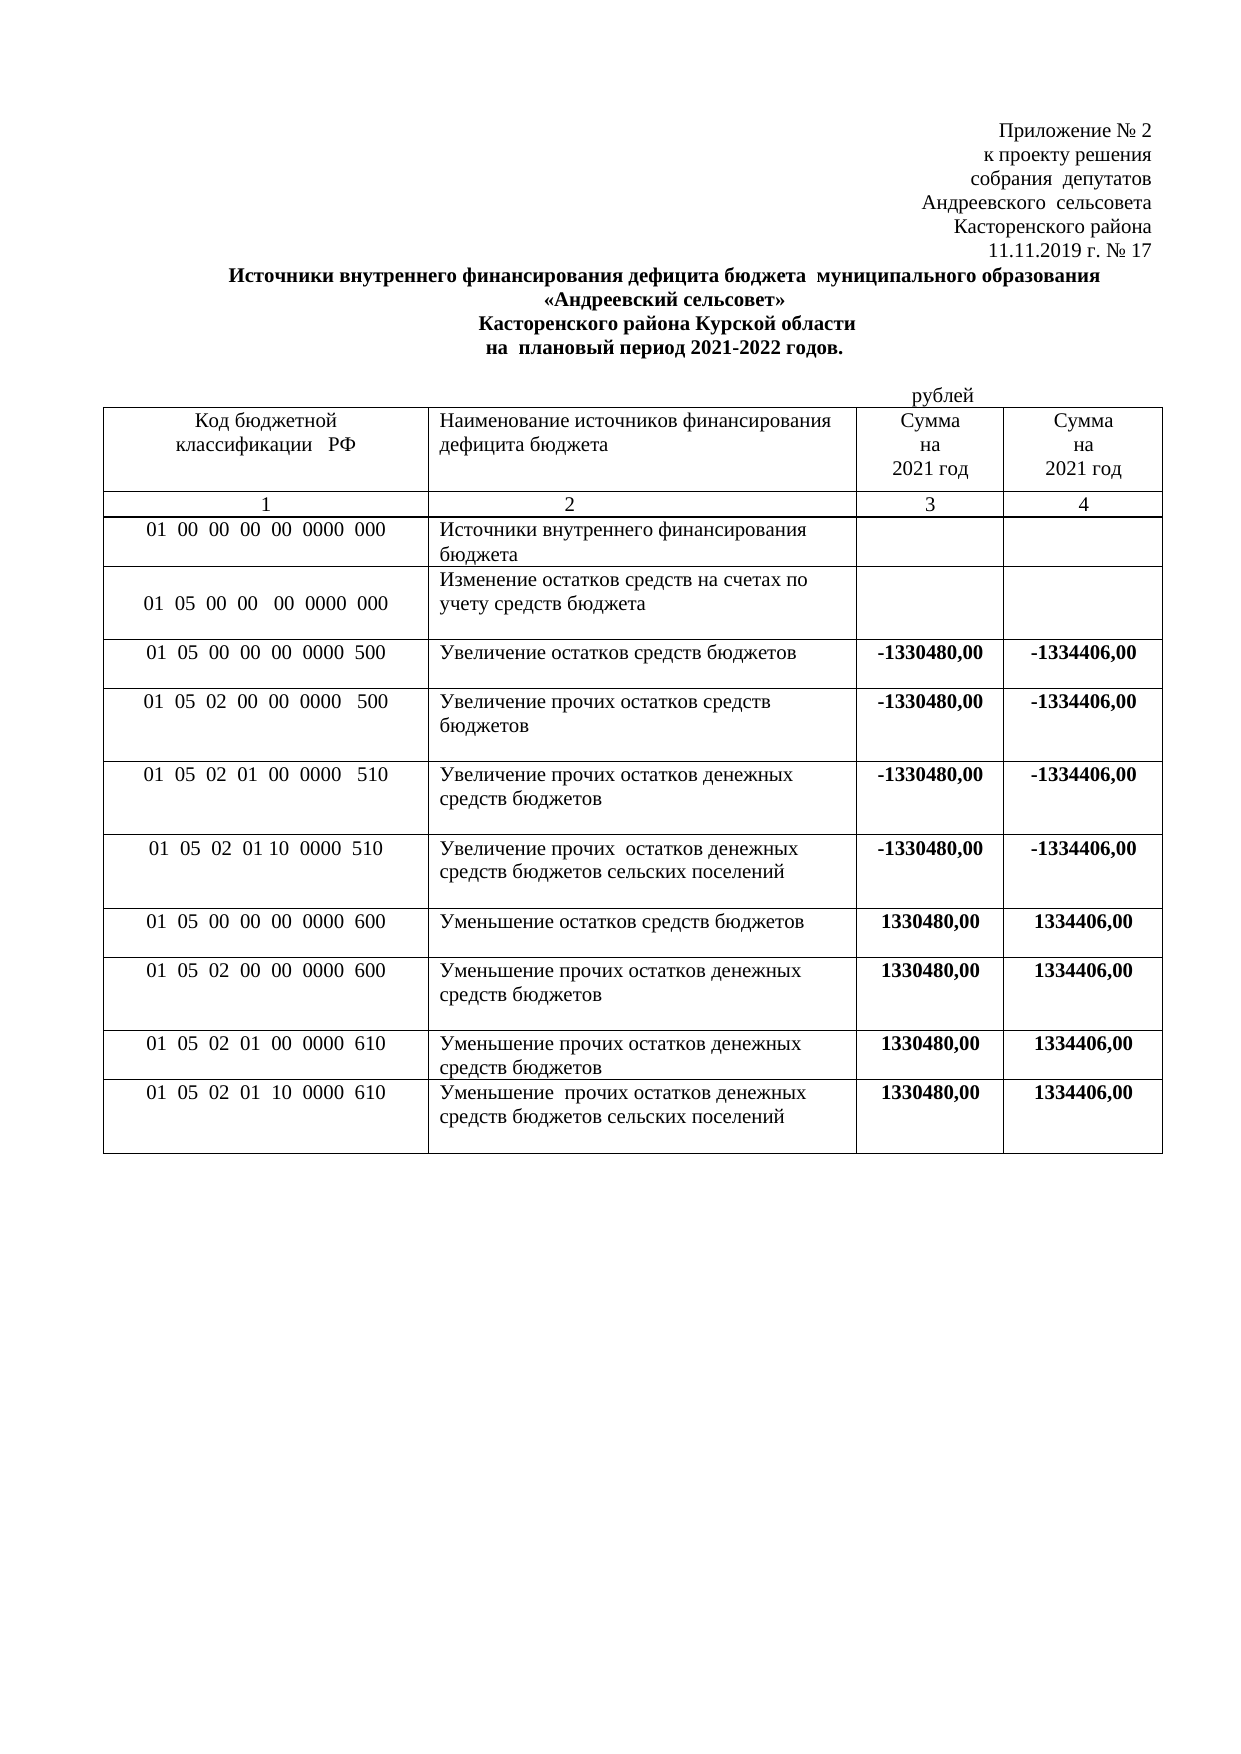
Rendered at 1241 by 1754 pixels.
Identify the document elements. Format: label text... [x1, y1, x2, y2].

table_cell 01 00 00 00 00 0000 000 [104, 518, 428, 566]
table_cell 2 [429, 492, 856, 516]
text Касторенского района Курской области [177, 311, 1152, 335]
table_cell 01 05 02 00 00 0000 600 [104, 958, 428, 1030]
table_cell 01 05 00 00 00 0000 500 [104, 640, 428, 688]
text 11.11.2019 г. № 17 [177, 238, 1152, 262]
table_cell 01 05 00 00 00 0000 000 [104, 567, 428, 639]
table_cell -1334406,00 [1004, 762, 1162, 834]
table_header Наименование источников финансирования дефицита бюджета [429, 408, 856, 491]
table_cell [857, 567, 1003, 639]
table_cell Уменьшение остатков средств бюджетов [429, 909, 856, 957]
table_cell [1004, 567, 1162, 639]
table_cell 01 05 02 00 00 0000 500 [104, 689, 428, 761]
text к проекту решения [177, 142, 1152, 166]
table_cell 1330480,00 [857, 1031, 1003, 1079]
table_cell -1334406,00 [1004, 689, 1162, 761]
table_cell 01 05 02 01 00 0000 510 [104, 762, 428, 834]
text Приложение № 2 [177, 118, 1152, 142]
table_cell 4 [1004, 492, 1162, 516]
table_cell Уменьшение прочих остатков денежных средств бюджетов сельских поселений [429, 1080, 856, 1152]
table_cell 1334406,00 [1004, 909, 1162, 957]
table_cell 1330480,00 [857, 958, 1003, 1030]
table_cell Уменьшение прочих остатков денежных средств бюджетов [429, 958, 856, 1030]
table_cell 01 05 02 01 10 0000 610 [104, 1080, 428, 1152]
table_cell -1330480,00 [857, 640, 1003, 688]
table_cell Увеличение прочих остатков денежных средств бюджетов [429, 762, 856, 834]
table_cell Источники внутреннего финансирования бюджета [429, 518, 856, 566]
table_cell 1 [104, 492, 428, 516]
text рублей [177, 383, 1152, 407]
table_cell -1330480,00 [857, 762, 1003, 834]
table_cell Уменьшение прочих остатков денежных средств бюджетов [429, 1031, 856, 1079]
table_cell Увеличение остатков средств бюджетов [429, 640, 856, 688]
text собрания депутатов [177, 166, 1152, 190]
table_cell 1334406,00 [1004, 1031, 1162, 1079]
table_cell Увеличение прочих остатков денежных средств бюджетов сельских поселений [429, 835, 856, 908]
table_cell [857, 518, 1003, 566]
table_cell -1334406,00 [1004, 640, 1162, 688]
table_header Код бюджетной классификации РФ [104, 408, 428, 491]
table_cell [1004, 518, 1162, 566]
table_cell -1334406,00 [1004, 835, 1162, 908]
table_header Сумма на 2021 год [1004, 408, 1162, 491]
table_cell 1330480,00 [857, 909, 1003, 957]
table_cell 01 05 00 00 00 0000 600 [104, 909, 428, 957]
table_cell 1334406,00 [1004, 958, 1162, 1030]
table_cell 3 [857, 492, 1003, 516]
table_cell 01 05 02 01 00 0000 610 [104, 1031, 428, 1079]
table_header Сумма на 2021 год [857, 408, 1003, 491]
table_cell 1330480,00 [857, 1080, 1003, 1152]
text Касторенского района [177, 214, 1152, 238]
table_cell 1334406,00 [1004, 1080, 1162, 1152]
table_cell 01 05 02 01 10 0000 510 [104, 835, 428, 908]
table_cell -1330480,00 [857, 689, 1003, 761]
text на плановый период 2021-2022 годов. [177, 335, 1152, 359]
table_cell Изменение остатков средств на счетах по учету средств бюджета [429, 567, 856, 639]
table_cell Увеличение прочих остатков средств бюджетов [429, 689, 856, 761]
text Андреевского сельсовета [177, 190, 1152, 214]
text Источники внутреннего финансирования дефицита бюджета муниципального образования «Андреевский сельсовет» [177, 262, 1152, 311]
table_cell -1330480,00 [857, 835, 1003, 908]
